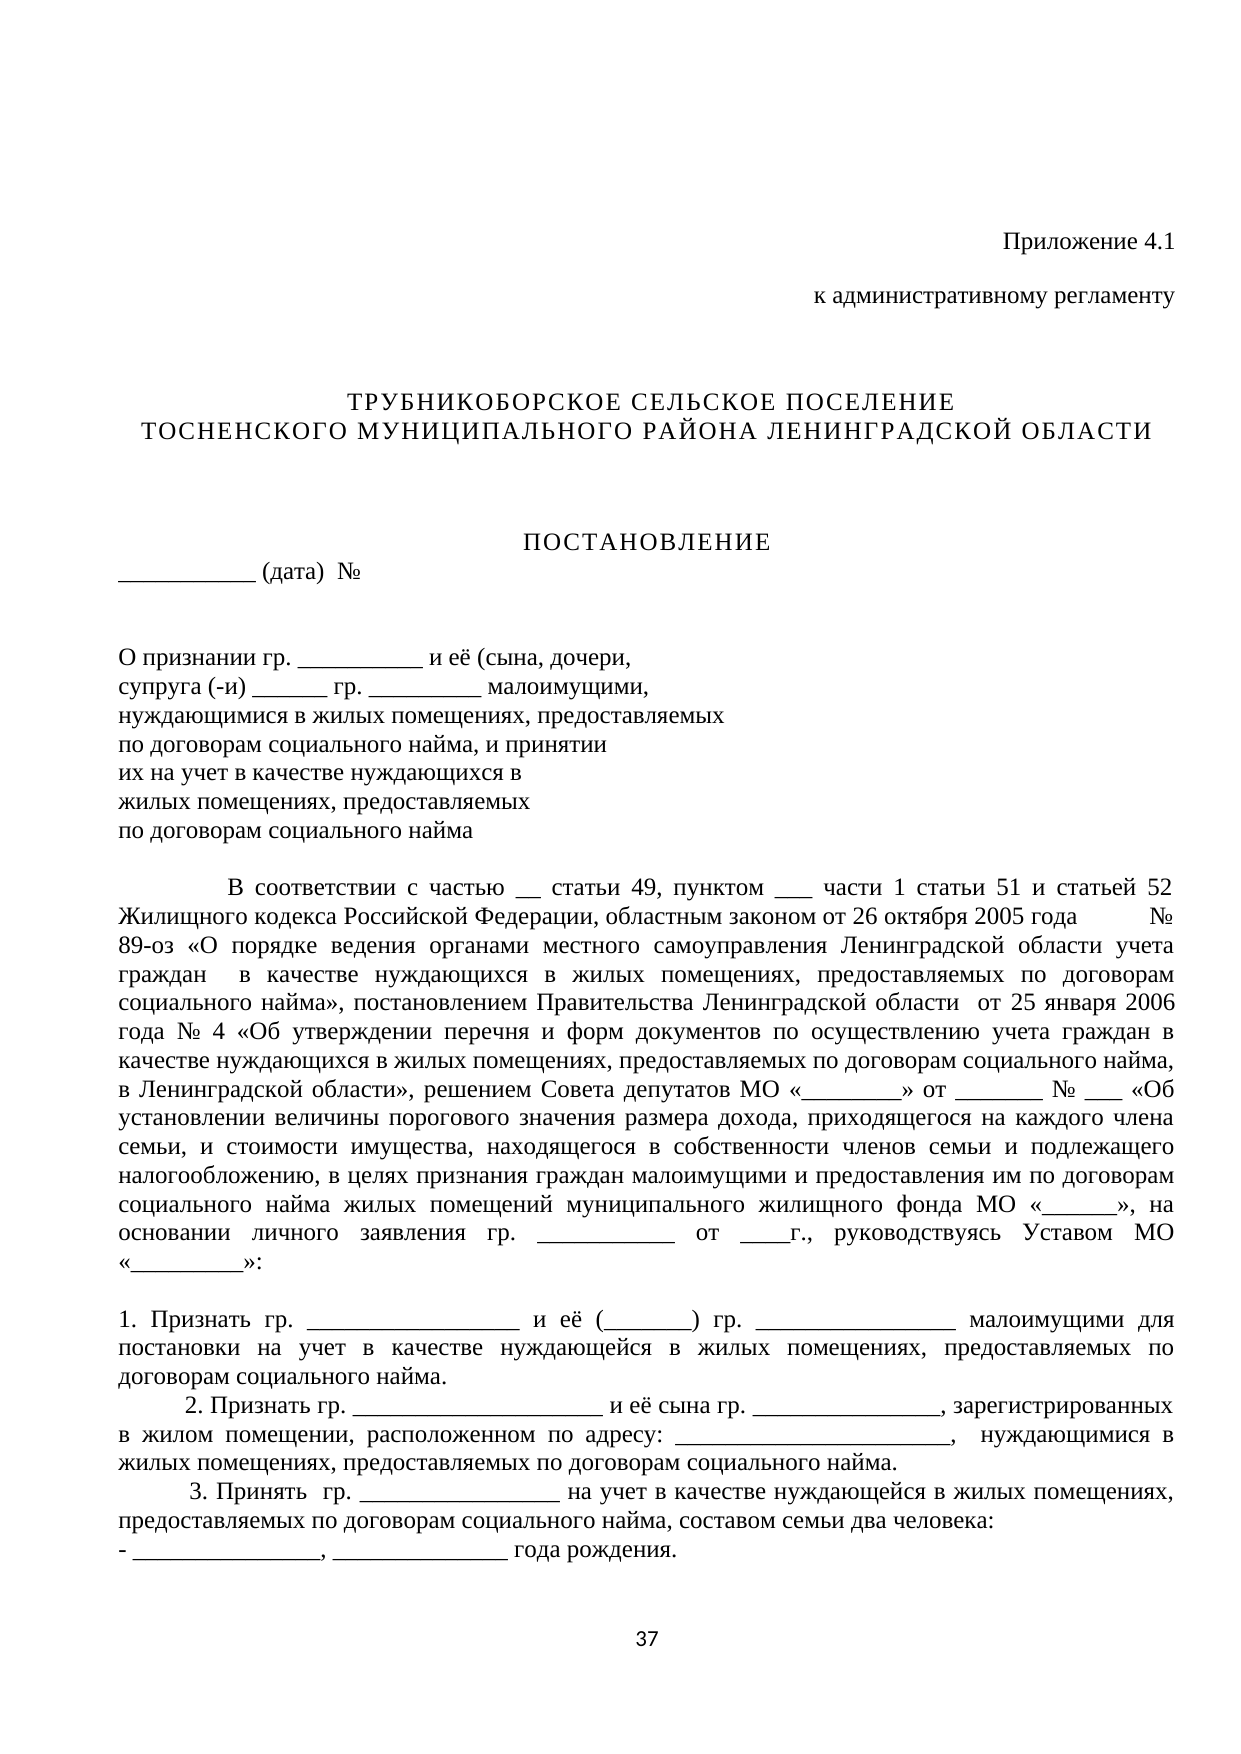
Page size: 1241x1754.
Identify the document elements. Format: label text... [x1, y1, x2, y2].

text 1. Признать гр. _________________ и её (_______) гр. ________________ малоимущими для постановки на учет в качестве нуждающейся в жилых помещениях, предоставляемых по договорам социального найма. [118, 1304, 1175, 1390]
text - _______________, ______________ года рождения. [118, 1534, 1175, 1562]
subtitle ПОСТАНОВЛЕНИЕ [118, 527, 1175, 556]
text 2. Признать гр. ____________________ и её сына гр. _______________, зарегистрированных в жилом помещении, расположенном по адресу: ______________________, нуждающимися в жилых помещениях, предоставляемых по договорам социального найма. [118, 1390, 1175, 1476]
text к административному регламенту [118, 280, 1175, 308]
subtitle ТОСНЕНСКОГО МУНИЦИПАЛЬНОГО РАЙОНА ЛЕНИНГРАДСКОЙ ОБЛАСТИ [118, 416, 1175, 445]
text по договорам социального найма, и принятии [118, 729, 1175, 757]
text жилых помещениях, предоставляемых [118, 786, 1175, 815]
text по договорам социального найма [118, 815, 1175, 844]
text нуждающимися в жилых помещениях, предоставляемых [118, 700, 1175, 729]
text их на учет в качестве нуждающихся в [118, 757, 1175, 786]
subtitle ТРУБНИКОБОРСКОЕ СЕЛЬСКОЕ ПОСЕЛЕНИЕ [118, 387, 1175, 416]
text О признании гр. __________ и её (сына, дочери, [118, 642, 1175, 671]
text супруга (-и) ______ гр. _________ малоимущими, [118, 671, 1175, 700]
text В соответствии с частью __ статьи 49, пунктом ___ части 1 статьи 51 и статьей 52 Жилищного кодекса Российской Федерации, областным законом от 26 октября 2005 года № 89-оз «О порядке ведения органами местного самоуправления Ленинградской области учета граждан в качестве нуждающихся в жилых помещениях, предоставляемых по договорам социального найма», постановлением Правительства Ленинградской области от 25 января 2006 года № 4 «Об утверждении перечня и форм документов по осуществлению учета граждан в качестве нуждающихся в жилых помещениях, предоставляемых по договорам социального найма, в Ленинградской области», решением Совета депутатов МО «________» от _______ № ___ «Об установлении величины порогового значения размера дохода, приходящегося на каждого члена семьи, и стоимости имущества, находящегося в собственности членов семьи и подлежащего налогообложению, в целях признания граждан малоимущими и предоставления им по договорам социального найма жилых помещений муниципального жилищного фонда МО «______», на основании личного заявления гр. ___________ от ____г., руководствуясь Уставом МО «_________»: [118, 872, 1175, 1275]
text Приложение 4.1 [124, 226, 1175, 254]
text ___________ (дата) № [118, 556, 1175, 585]
text 3. Принять гр. ________________ на учет в качестве нуждающейся в жилых помещениях, предоставляемых по договорам социального найма, составом семьи два человека: [118, 1476, 1175, 1534]
